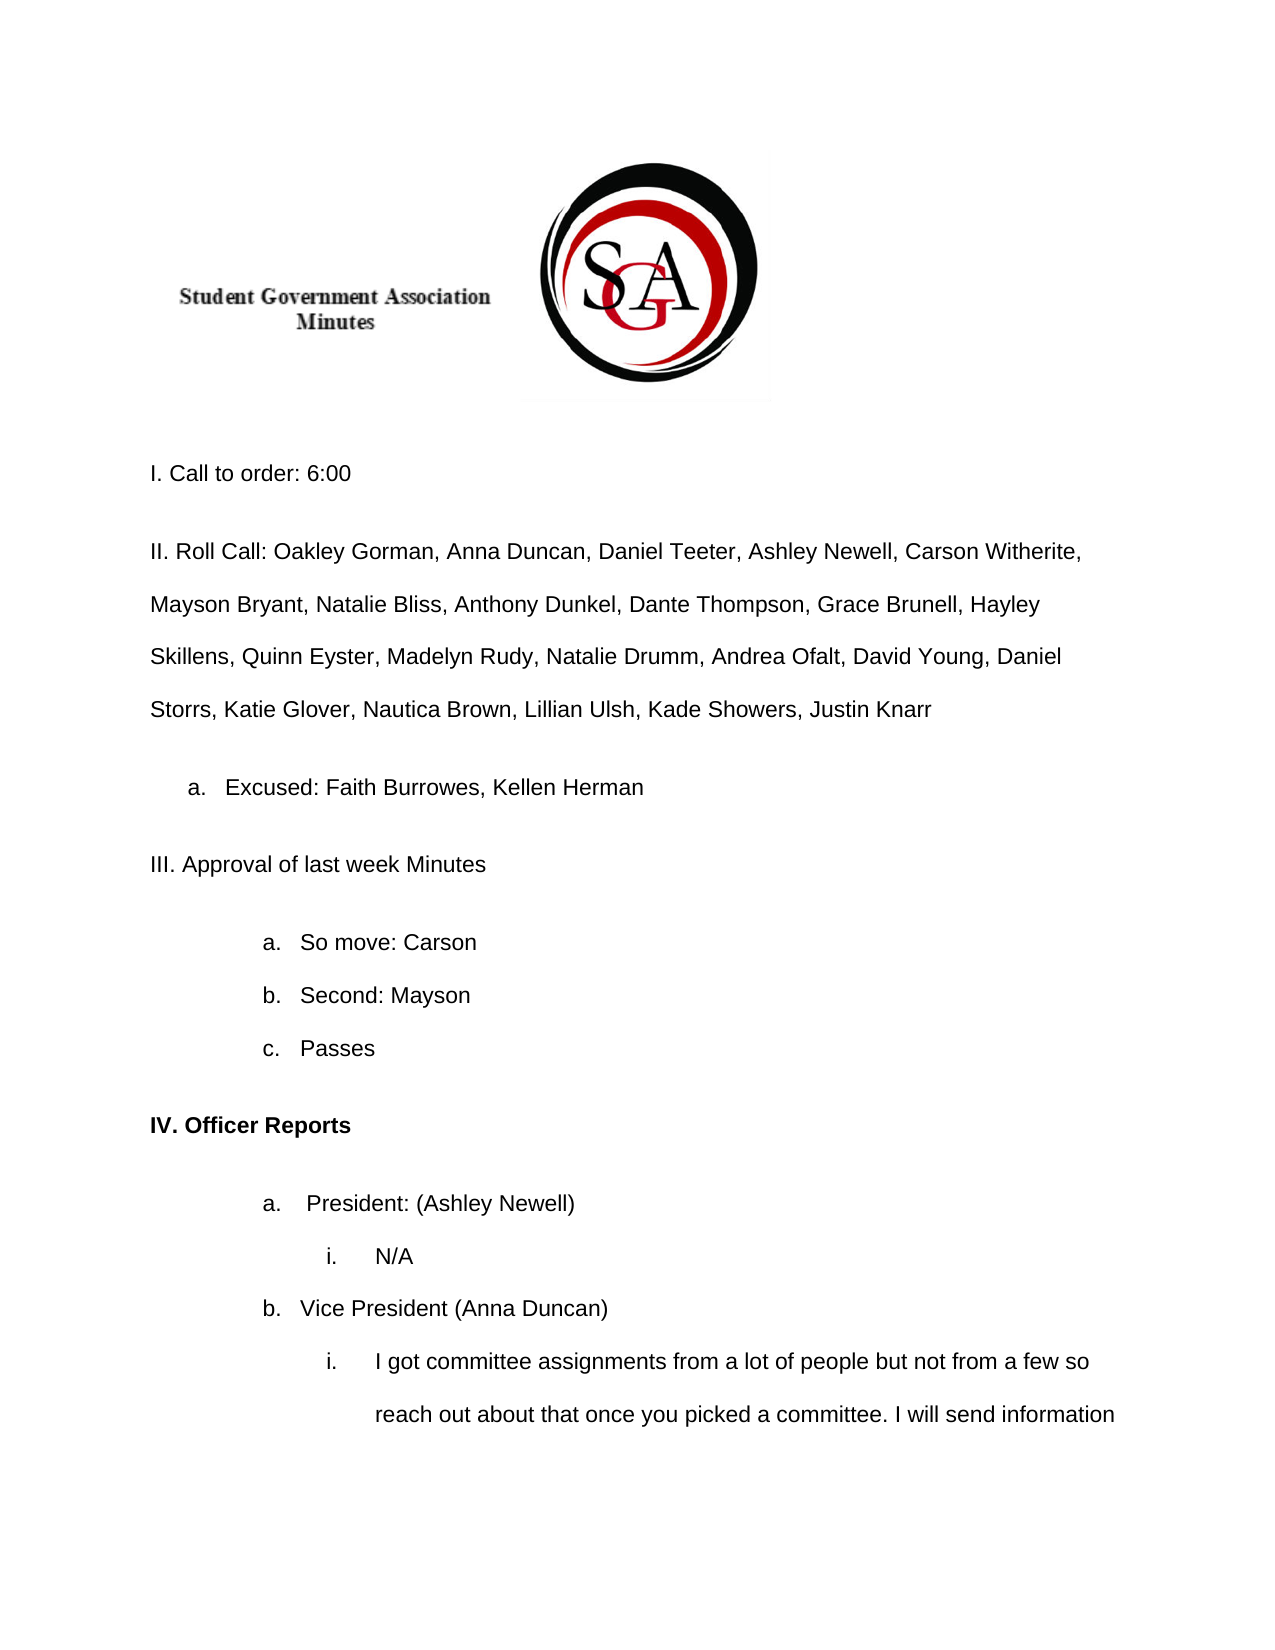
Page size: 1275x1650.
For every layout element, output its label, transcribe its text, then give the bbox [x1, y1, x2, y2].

text II. Roll Call: Oakley Gorman, Anna Duncan, Daniel Teeter, Ashley Newell, Carson Witherite, Mayson Bryant, Natalie Bliss, Anthony Dunkel, Dante Thompson, Grace Brunell, Hayley Skillens, Quinn Eyster, Madelyn Rudy, Natalie Drumm, Andrea Ofalt, David Young, Daniel Storrs, Katie Glover, Nautica Brown, Lillian Ulsh, Kade Showers, Justin Knarr [150, 538, 1125, 722]
text IV. Officer Reports [150, 1112, 1125, 1139]
list Second: Mayson [262, 982, 1125, 1008]
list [337, 1348, 1125, 1427]
list So move: Carson [262, 929, 1125, 956]
list Excused: Faith Burrowes, Kellen Herman [187, 774, 1125, 800]
text I. Call to order: 6:00 [150, 460, 1125, 487]
list Passes [262, 1034, 1125, 1061]
list Vice President (Anna Duncan) [262, 1295, 1125, 1322]
list President: (Ashley Newell) [262, 1190, 1125, 1216]
picture [150, 150, 772, 402]
text III. Approval of last week Minutes [150, 851, 1125, 878]
list N/A [337, 1243, 1125, 1269]
